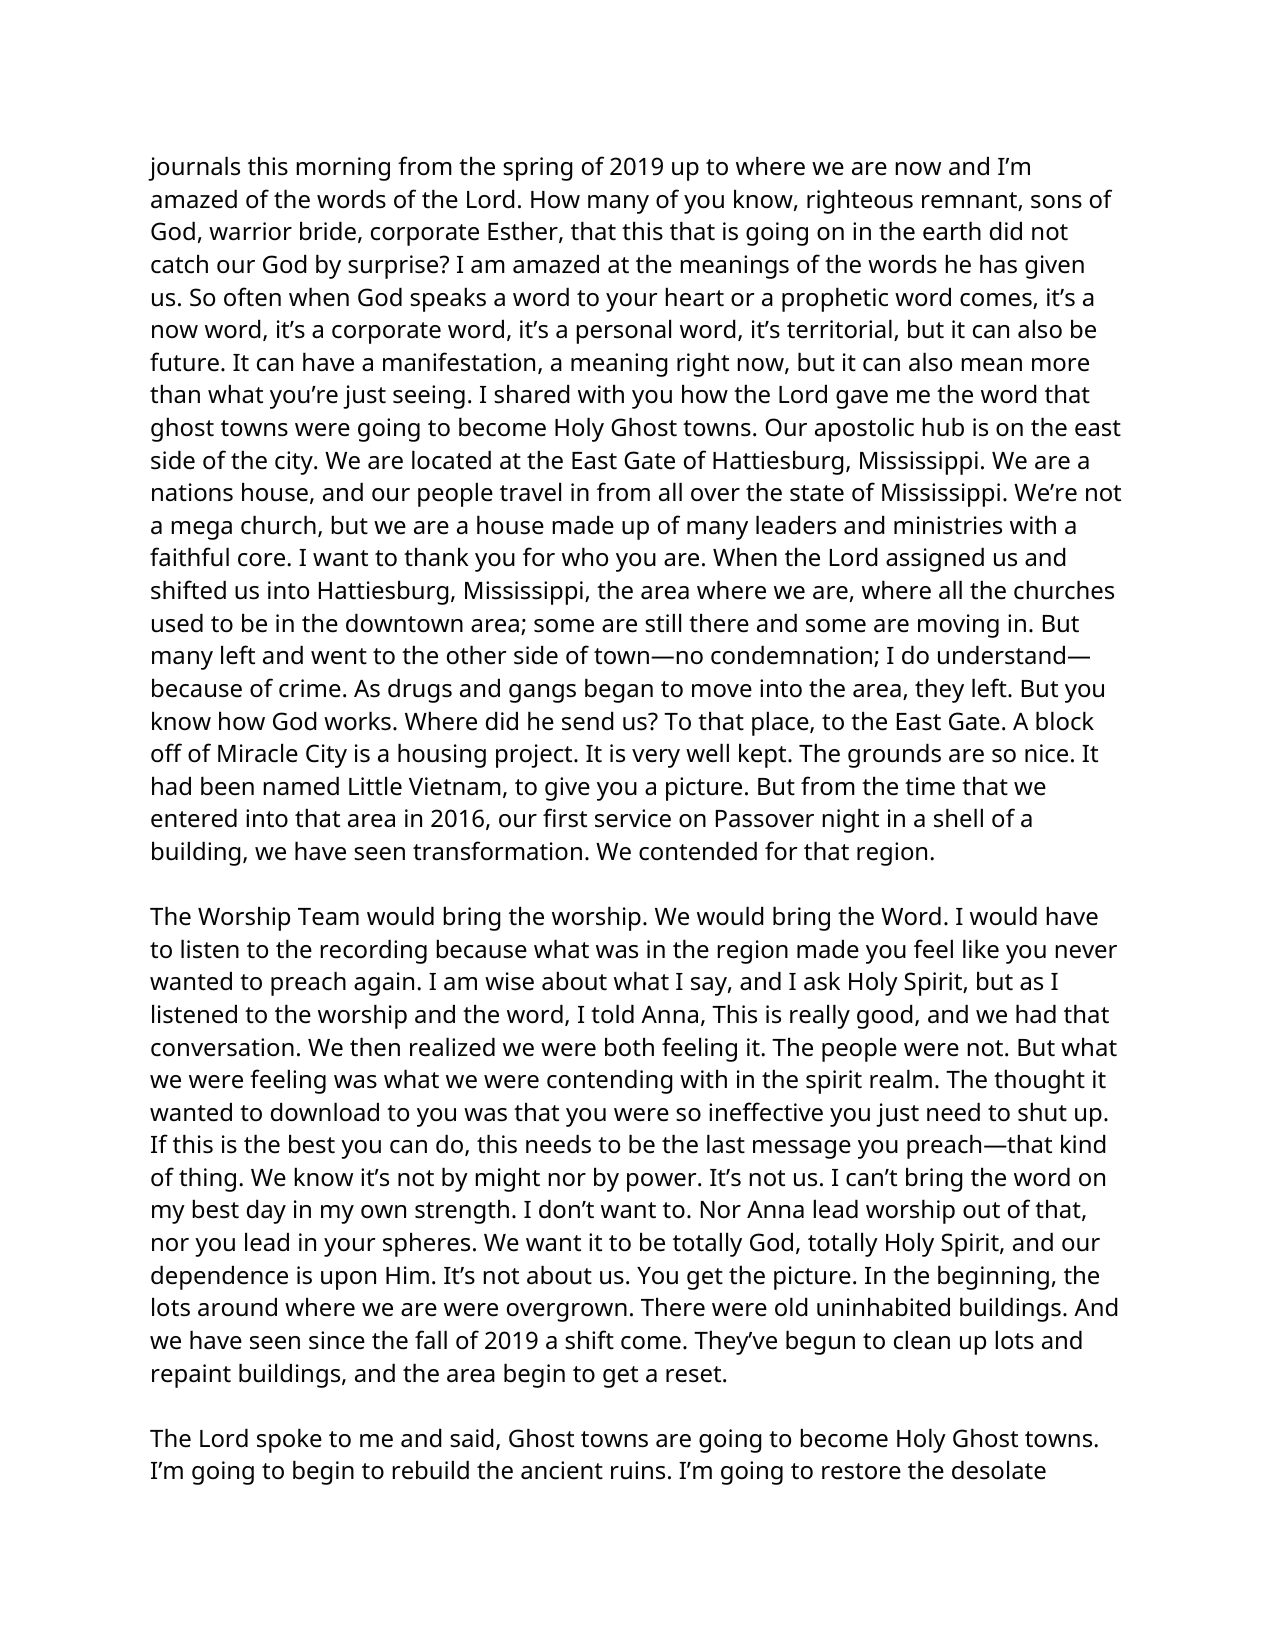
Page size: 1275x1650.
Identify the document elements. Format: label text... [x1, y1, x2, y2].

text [150, 150, 1125, 867]
text The Worship Team would bring the worship. We would bring the Word. I would have to listen to the recording because what was in the region made you feel like you never wanted to preach again. I am wise about what I say, and I ask Holy Spirit, but as I listened to the worship and the word, I told Anna, This is really good, and we had that conversation. We then realized we were both feeling it. The people were not. But what we were feeling was what we were contending with in the spirit realm. The thought it wanted to download to you was that you were so ineffective you just need to shut up. If this is the best you can do, this needs to be the last message you preach—that kind of thing. We know it’s not by might nor by power. It’s not us. I can’t bring the word on my best day in my own strength. I don’t want to. Nor Anna lead worship out of that, nor you lead in your spheres. We want it to be totally God, totally Holy Spirit, and our dependence is upon Him. It’s not about us. You get the picture. In the beginning, the lots around where we are were overgrown. There were old uninhabited buildings. And we have seen since the fall of 2019 a shift come. They’ve begun to clean up lots and repaint buildings, and the area begin to get a reset. [150, 900, 1125, 1389]
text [150, 1422, 1125, 1487]
